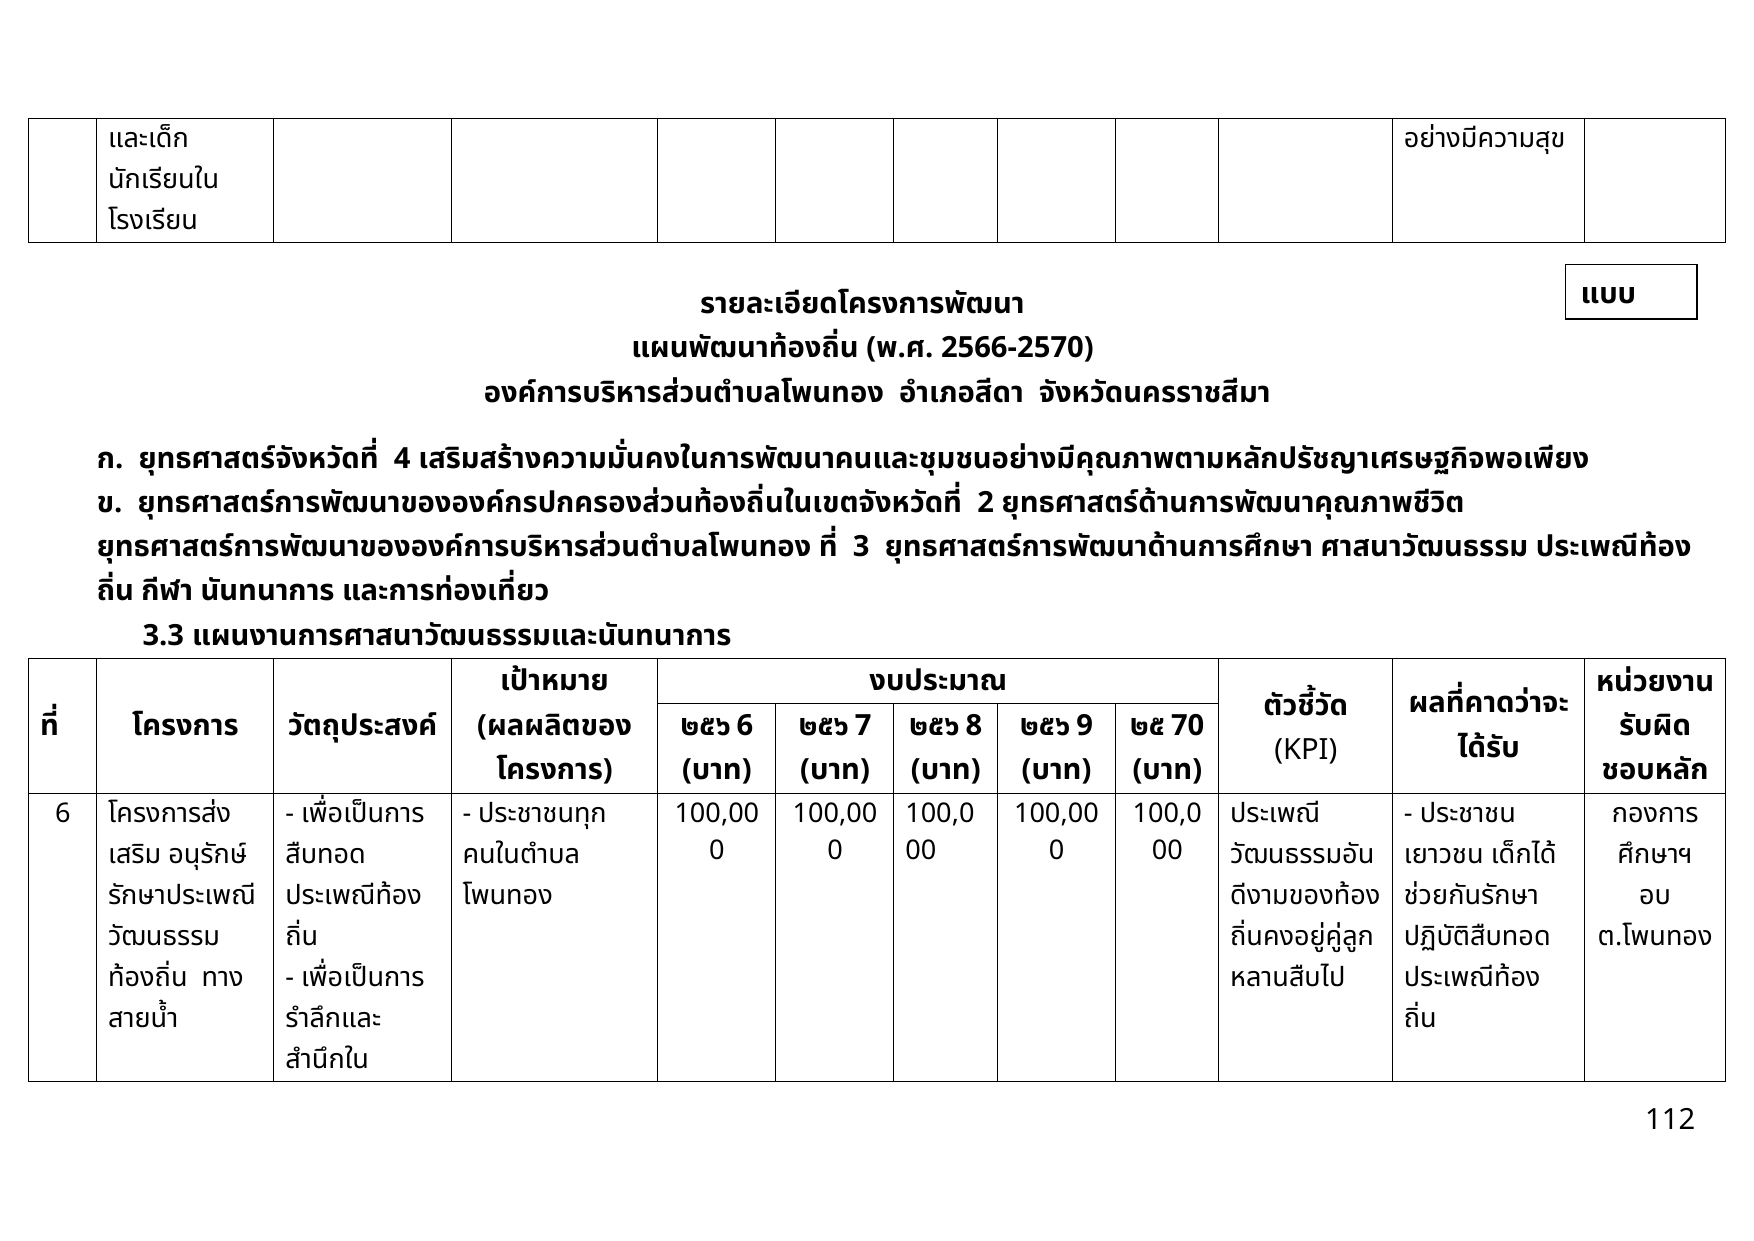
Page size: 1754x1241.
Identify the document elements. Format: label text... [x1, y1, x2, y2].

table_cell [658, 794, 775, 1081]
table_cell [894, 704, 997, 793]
text 3.3 แผนงานการศาสนาวัฒนธรรมและนันทนาการ [59, 614, 1695, 658]
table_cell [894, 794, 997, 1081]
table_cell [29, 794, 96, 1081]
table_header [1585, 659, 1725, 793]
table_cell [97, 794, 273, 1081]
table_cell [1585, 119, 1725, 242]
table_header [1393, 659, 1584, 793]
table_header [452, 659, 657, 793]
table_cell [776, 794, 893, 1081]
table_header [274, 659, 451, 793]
text ก. ยุทธศาสตร์จังหวัดที่ 4 เสริมสร้างความมั่นคงในการพัฒนาคนและชุมชนอย่างมีคุณภาพตามหลักปรัชญาเศรษฐกิจพอเพียง [97, 437, 1695, 481]
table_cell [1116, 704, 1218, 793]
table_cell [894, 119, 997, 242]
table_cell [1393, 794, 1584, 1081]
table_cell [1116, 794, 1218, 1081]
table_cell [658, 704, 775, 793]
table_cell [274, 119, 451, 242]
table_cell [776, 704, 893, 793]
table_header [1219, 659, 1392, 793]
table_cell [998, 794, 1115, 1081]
text ข. ยุทธศาสตร์การพัฒนาขององค์กรปกครองส่วนท้องถิ่นในเขตจังหวัดที่ 2 ยุทธศาสตร์ด้านการพัฒนาคุณภาพชีวิต [97, 481, 1695, 526]
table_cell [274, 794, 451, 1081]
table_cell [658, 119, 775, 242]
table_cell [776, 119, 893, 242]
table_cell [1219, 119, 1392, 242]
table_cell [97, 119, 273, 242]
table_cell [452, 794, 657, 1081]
text องค์การบริหารส่วนตำบลโพนทอง อำเภอสีดา จังหวัดนครราชสีมา [59, 371, 1695, 415]
text แผนพัฒนาท้องถิ่น (พ.ศ. 2566-2570) [59, 327, 1665, 371]
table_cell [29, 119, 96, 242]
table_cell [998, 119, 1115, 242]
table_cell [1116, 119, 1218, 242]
text ยุทธศาสตร์การพัฒนาขององค์การบริหารส่วนตำบลโพนทอง ที่ 3 ยุทธศาสตร์การพัฒนาด้านการศึกษา ศาสนาวัฒนธรรม ประเพณีท้องถิ่น กีฬา นันทนาการ และการท่องเที่ยว [97, 526, 1695, 614]
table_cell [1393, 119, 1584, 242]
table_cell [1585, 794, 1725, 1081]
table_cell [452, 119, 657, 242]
text รายละเอียดโครงการพัฒนา [59, 283, 1665, 327]
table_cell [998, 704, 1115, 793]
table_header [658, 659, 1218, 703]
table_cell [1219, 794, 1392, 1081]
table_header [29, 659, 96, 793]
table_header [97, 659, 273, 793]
